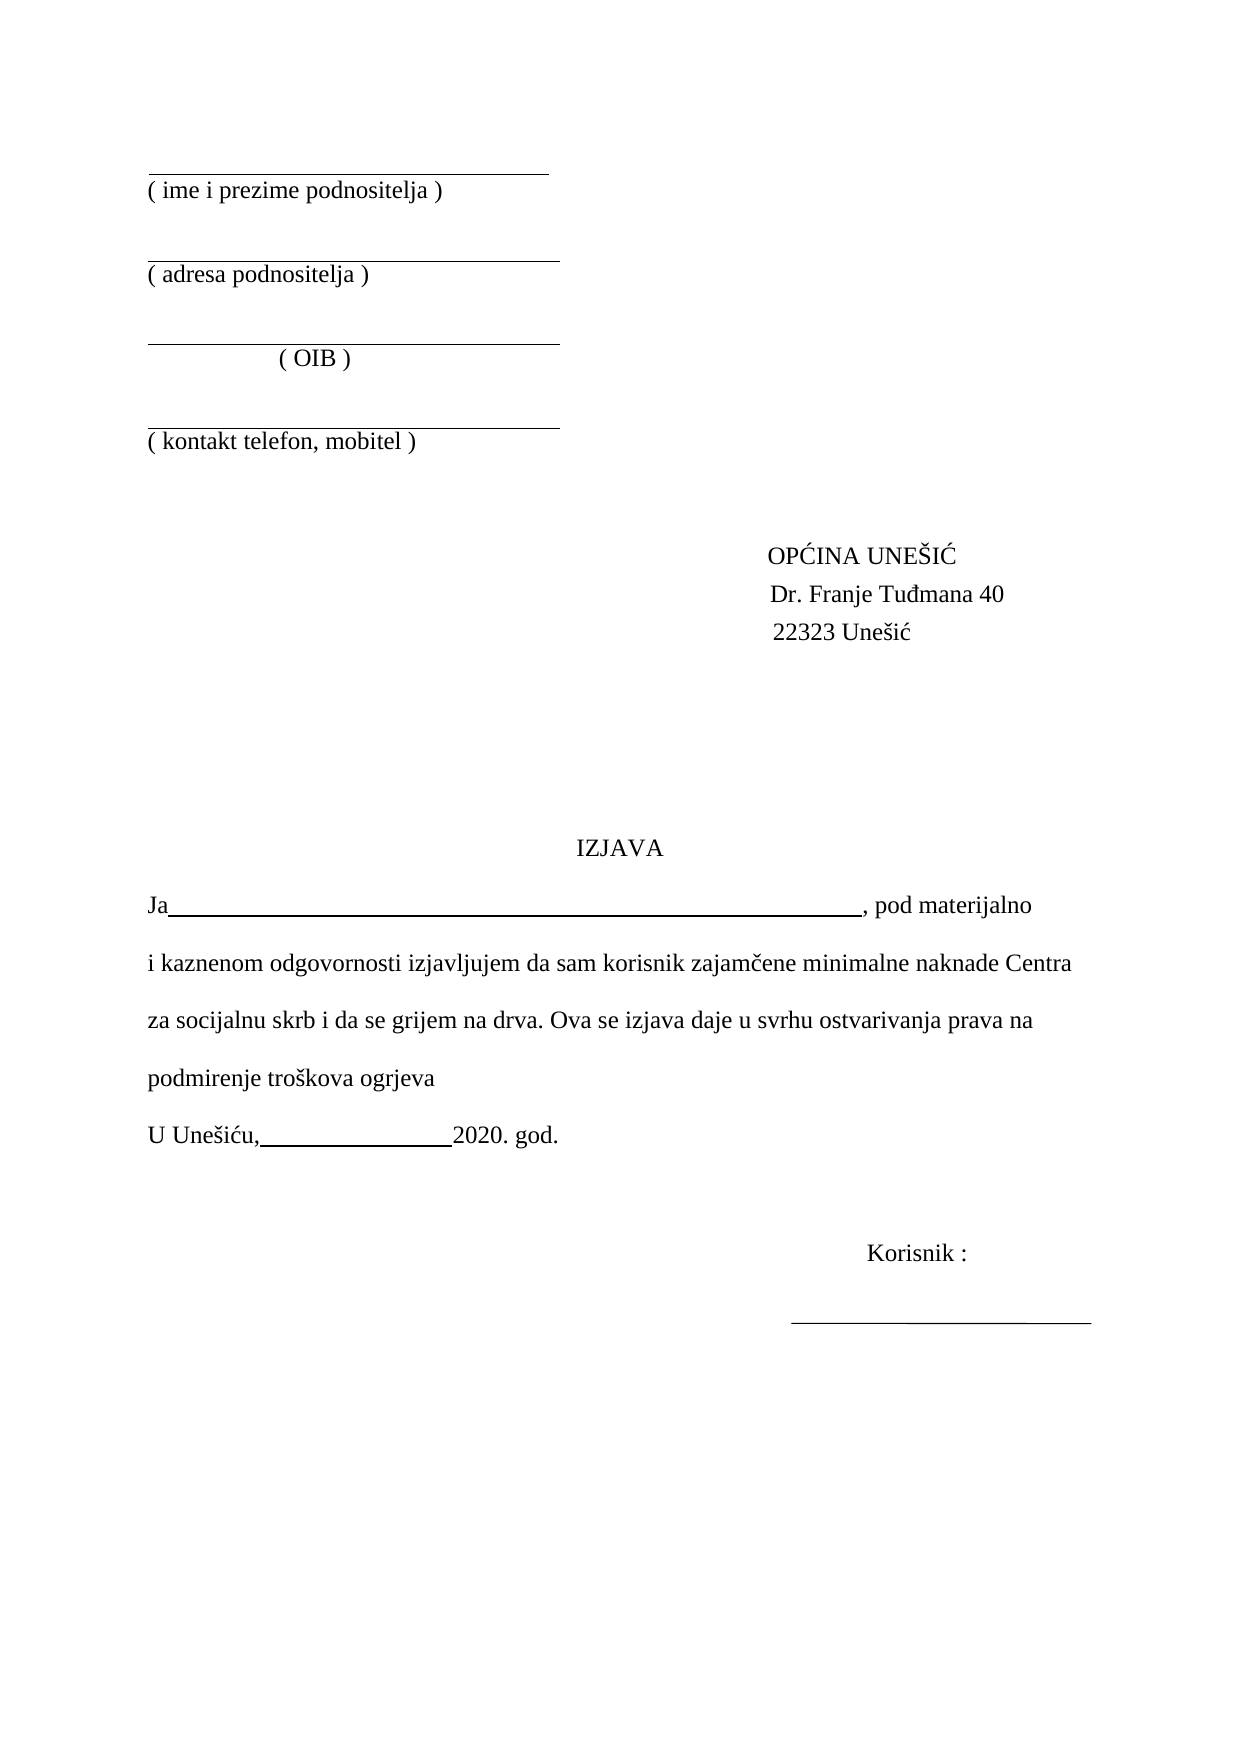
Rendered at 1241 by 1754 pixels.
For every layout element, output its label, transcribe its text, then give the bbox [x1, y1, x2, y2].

text ( OIB ) [279, 340, 1084, 371]
text 22323 Unešić [654, 617, 1014, 646]
text ( kontakt telefon, mobitel ) [147, 424, 1084, 455]
text i kaznenom odgovornosti izjavljujem da sam korisnik zajamčene minimalne naknade Centra za socijalnu skrb i da se grijem na drva. Ova se izjava daje u svrhu ostvarivanja prava na podmirenje troškova ogrjeva [147, 948, 1074, 1091]
text Korisnik : [135, 1238, 967, 1266]
text OPĆINA UNEŠIĆ [654, 541, 1014, 570]
text IZJAVA [574, 833, 666, 861]
text U Unešiću, 2020. god. [147, 1120, 1084, 1149]
text Ja , pod materijalno [147, 890, 1084, 919]
text ( adresa podnositelja ) [147, 257, 1084, 288]
text Dr. Franje Tuđmana 40 [654, 579, 1014, 608]
text ( ime i prezime podnositelja ) [147, 175, 1084, 204]
